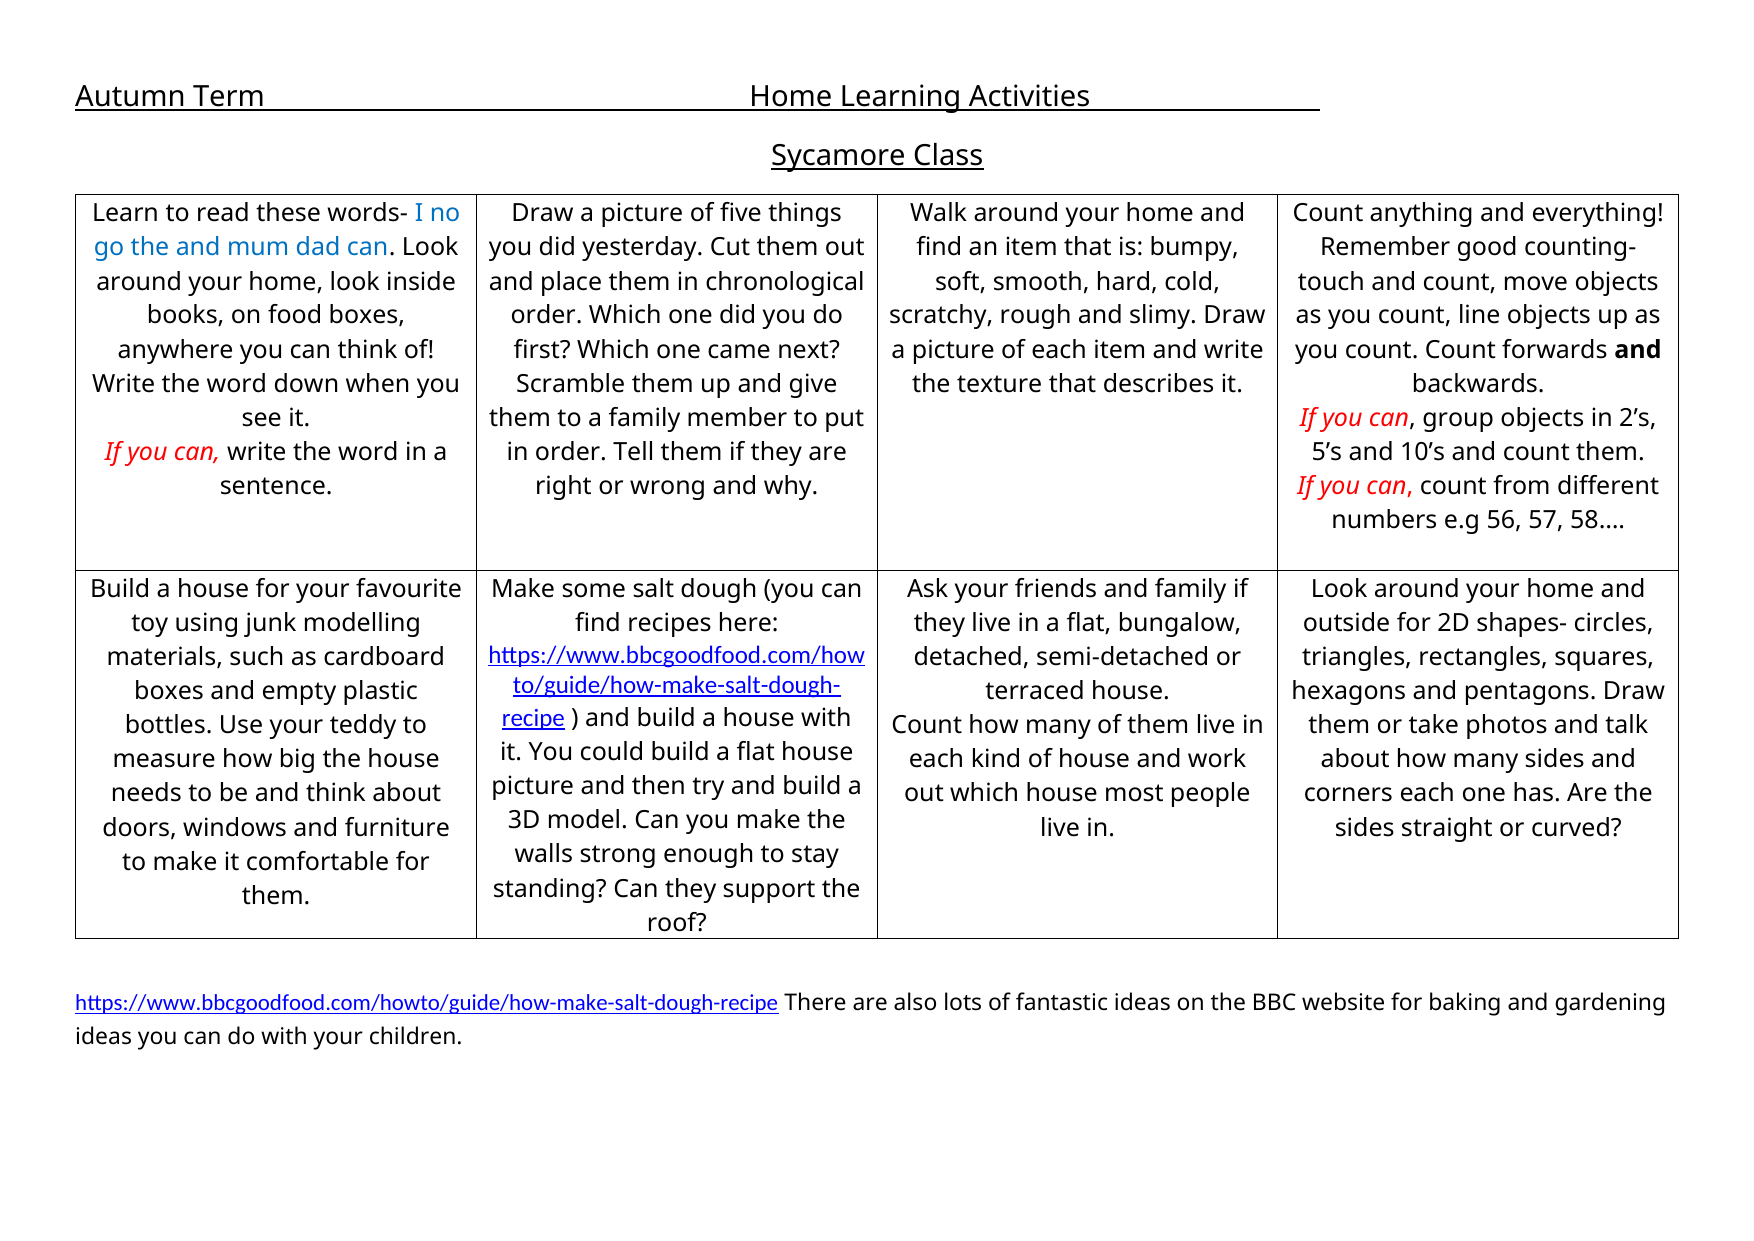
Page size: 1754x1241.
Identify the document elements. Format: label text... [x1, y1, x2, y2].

text Autumn Term Home Learning Activities [75, 75, 1679, 115]
table_header Learn to read these words- I no go the and mum dad can. Look around your home, look inside books, on food boxes, anywhere you can think of! Write the word down when you see it. If you can, write the word in a sentence. [76, 195, 476, 570]
table_cell Look around your home and outside for 2D shapes- circles, triangles, rectangles, squares, hexagons and pentagons. Draw them or take photos and talk about how many sides and corners each one has. Are the sides straight or curved? [1278, 571, 1678, 938]
table_header Walk around your home and find an item that is: bumpy, soft, smooth, hard, cold, scratchy, rough and slimy. Draw a picture of each item and write the texture that describes it. [878, 195, 1277, 570]
table_header Draw a picture of five things you did yesterday. Cut them out and place them in chronological order. Which one did you do first? Which one came next? Scramble them up and give them to a family member to put in order. Tell them if they are right or wrong and why. [477, 195, 877, 570]
table_cell Build a house for your favourite toy using junk modelling materials, such as cardboard boxes and empty plastic bottles. Use your teddy to measure how big the house needs to be and think about doors, windows and furniture to make it comfortable for them. [76, 571, 476, 938]
text https://www.bbcgoodfood.com/howto/guide/how-make-salt-dough-recipe There are also lots of fantastic ideas on the BBC website for baking and gardening ideas you can do with your children. [75, 986, 1679, 1051]
table_cell Ask your friends and family if they live in a flat, bungalow, detached, semi-detached or terraced house. Count how many of them live in each kind of house and work out which house most people live in. [878, 571, 1277, 938]
text Sycamore Class [75, 134, 1679, 174]
table_cell Make some salt dough (you can find recipes here: https://www.bbcgoodfood.com/howto/guide/how-make-salt-dough-recipe ) and build a house with it. You could build a flat house picture and then try and build a 3D model. Can you make the walls strong enough to stay standing? Can they support the roof? [477, 571, 877, 938]
table_header Count anything and everything! Remember good counting-touch and count, move objects as you count, line objects up as you count. Count forwards and backwards. If you can, group objects in 2’s, 5’s and 10’s and count them. If you can, count from different numbers e.g 56, 57, 58…. [1278, 195, 1678, 570]
